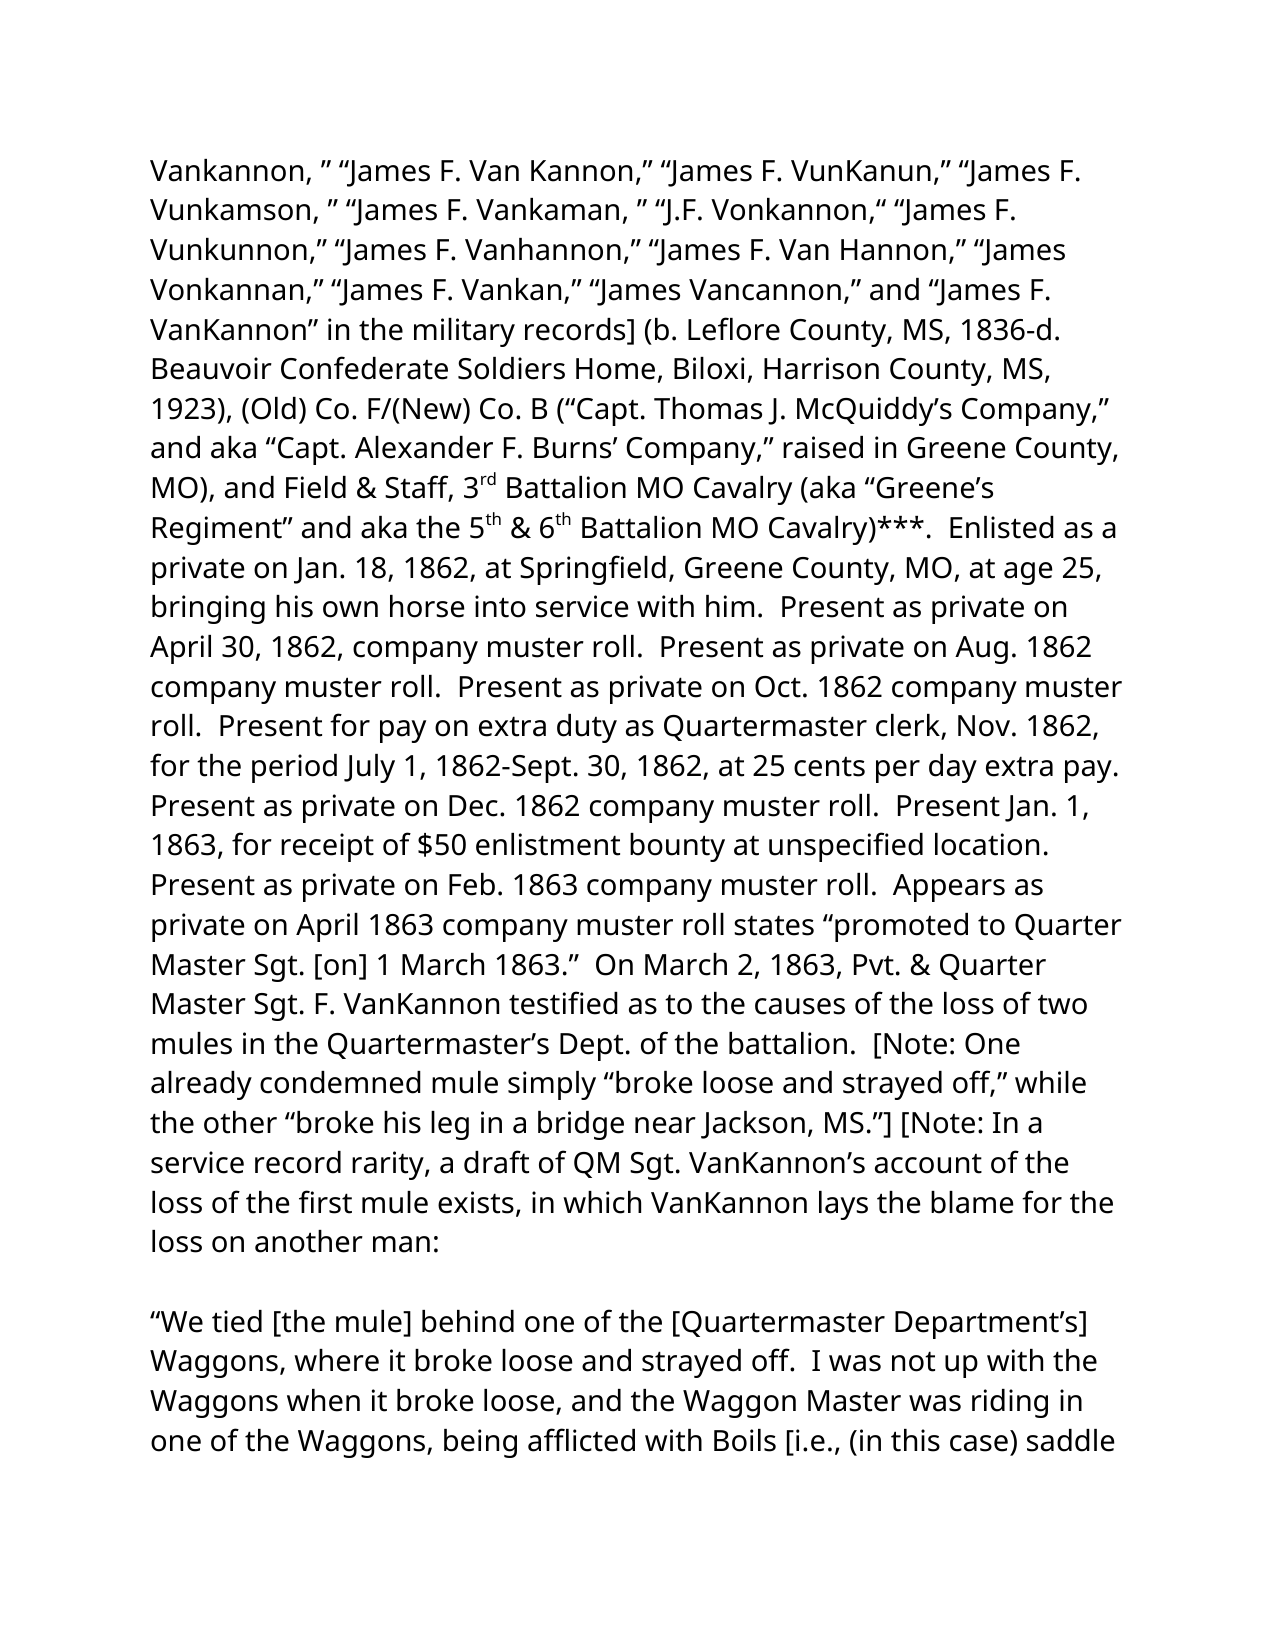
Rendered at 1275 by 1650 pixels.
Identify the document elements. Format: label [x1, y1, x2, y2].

text [150, 1301, 1125, 1460]
text [150, 150, 1125, 1261]
